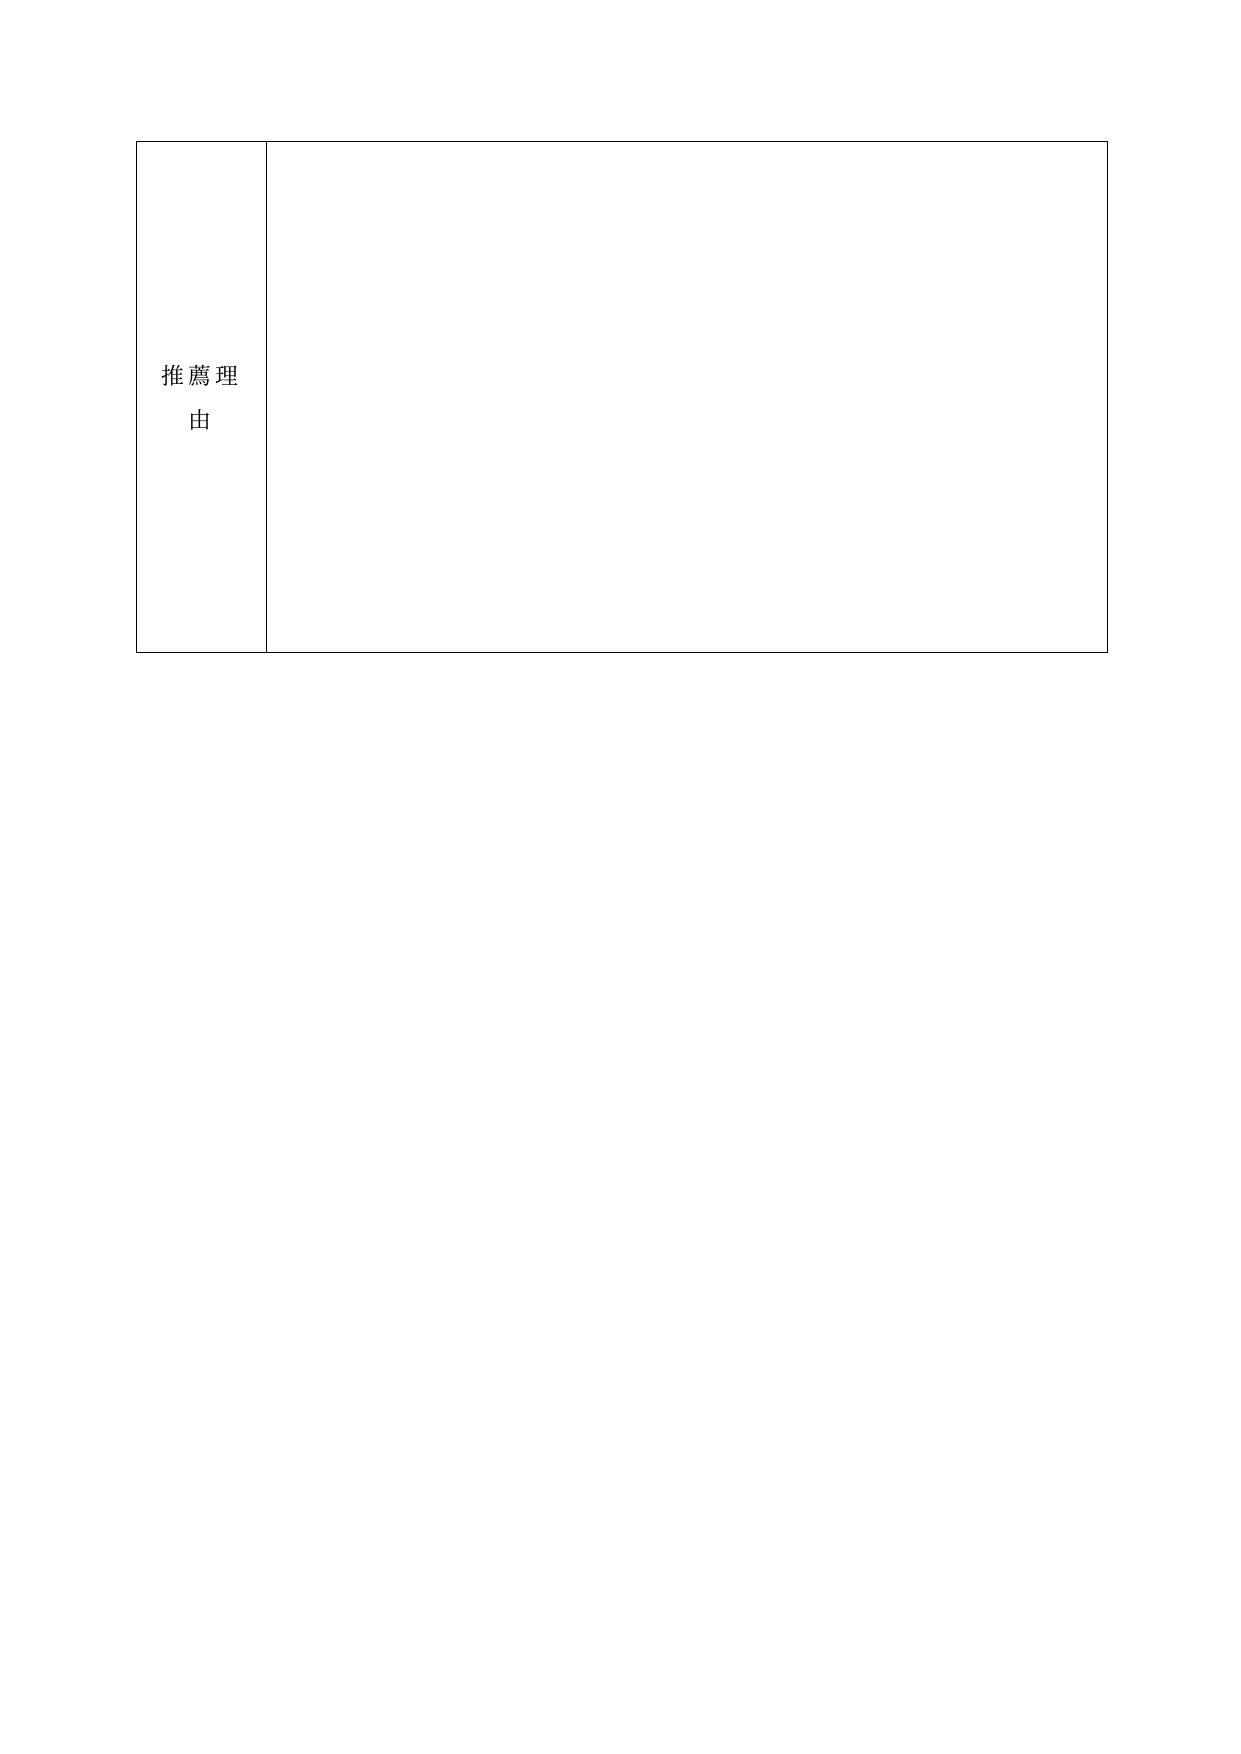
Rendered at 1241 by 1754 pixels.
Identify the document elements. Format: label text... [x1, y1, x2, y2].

table_cell 推薦理由 [137, 142, 266, 652]
table_cell [267, 142, 1107, 652]
